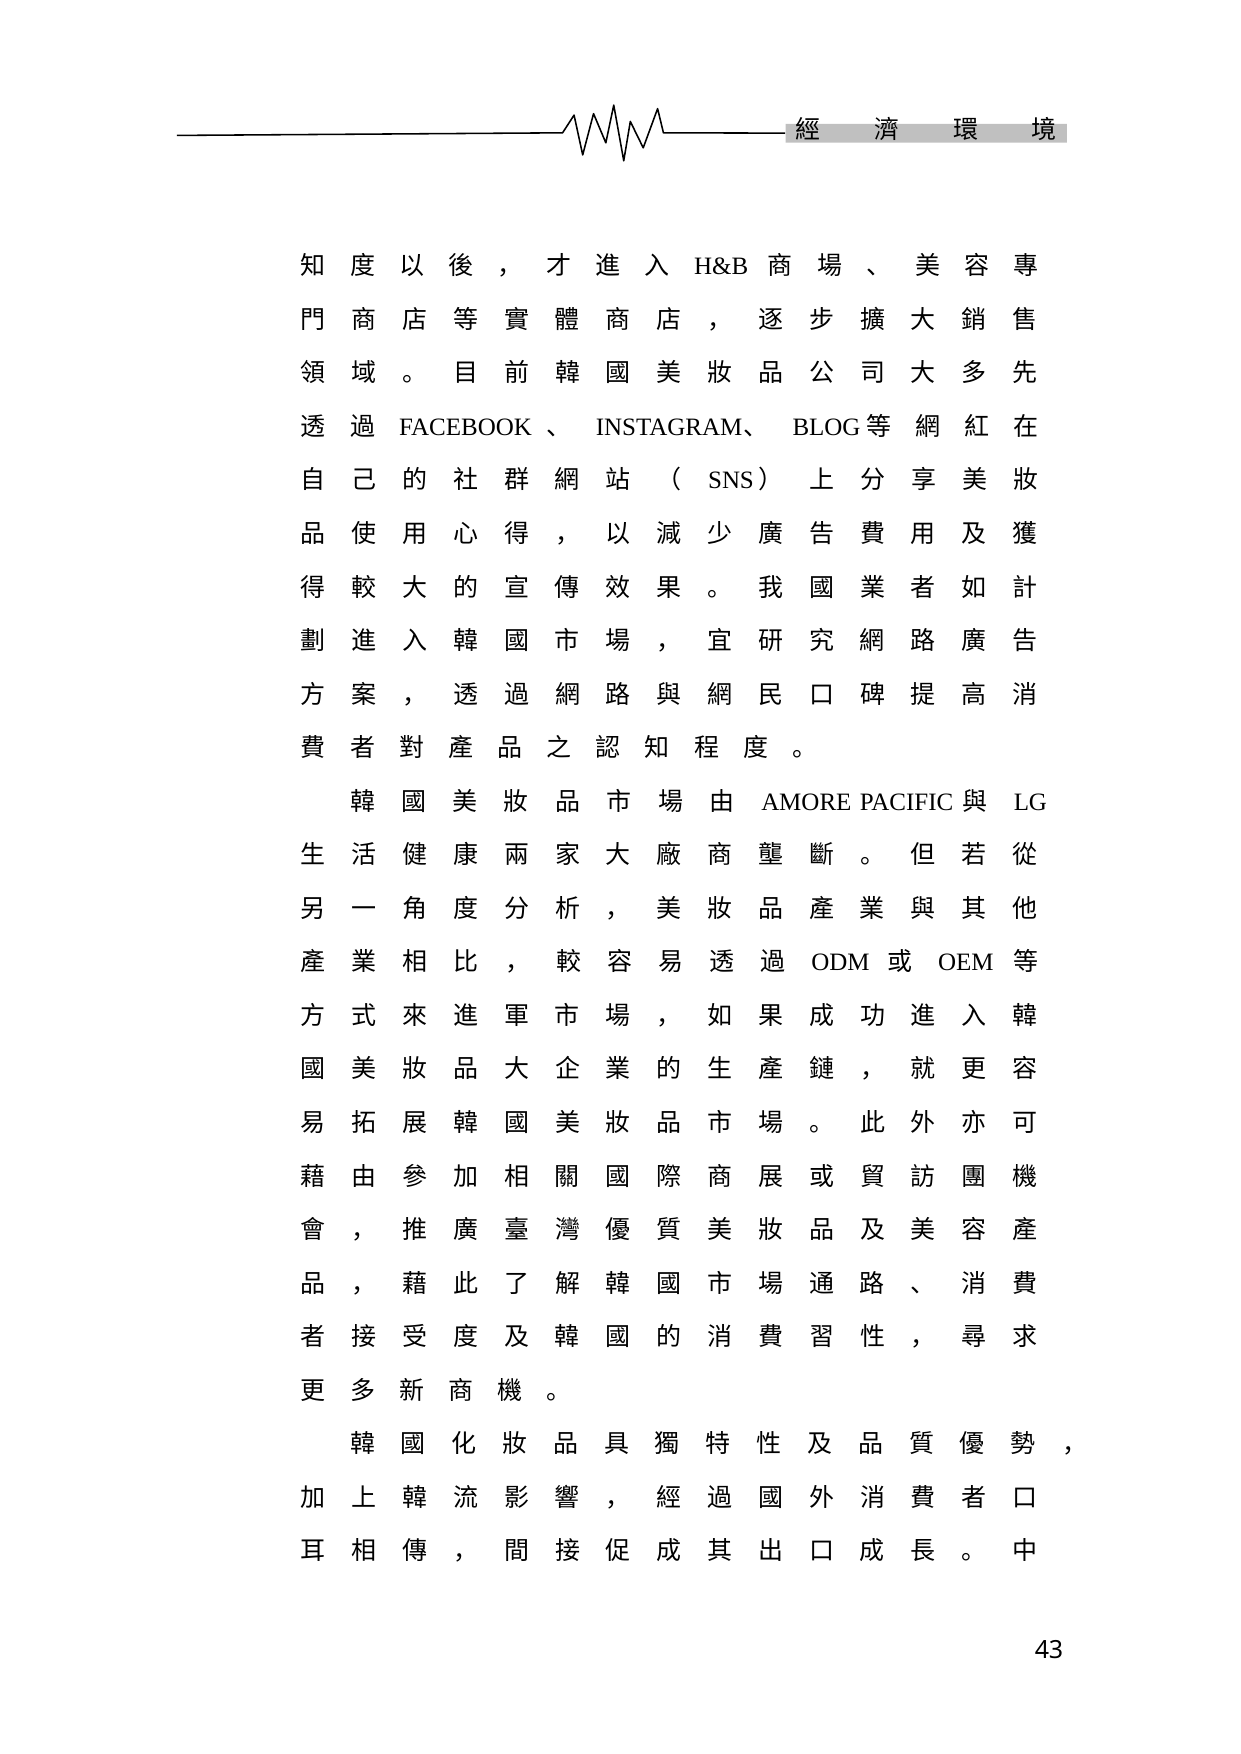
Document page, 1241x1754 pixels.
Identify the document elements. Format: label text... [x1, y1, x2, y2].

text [276, 1415, 1063, 1576]
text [276, 237, 1063, 773]
text 韓國美妝品市場由AMORE PACIFIC與LG生活健康兩家大廠商壟斷。但若從另一角度分析，美妝品產業與其他產業相比，較容易透過ODM或OEM等方式來進軍市場，如果成功進入韓國美妝品大企業的生產鏈，就更容易拓展韓國美妝品市場。此外亦可藉由參加相關國際商展或貿訪團機會，推廣臺灣優質美妝品及美容產品，藉此了解韓國市場通路、消費者接受度及韓國的消費習性，尋求更多新商機。 [276, 773, 1063, 1415]
